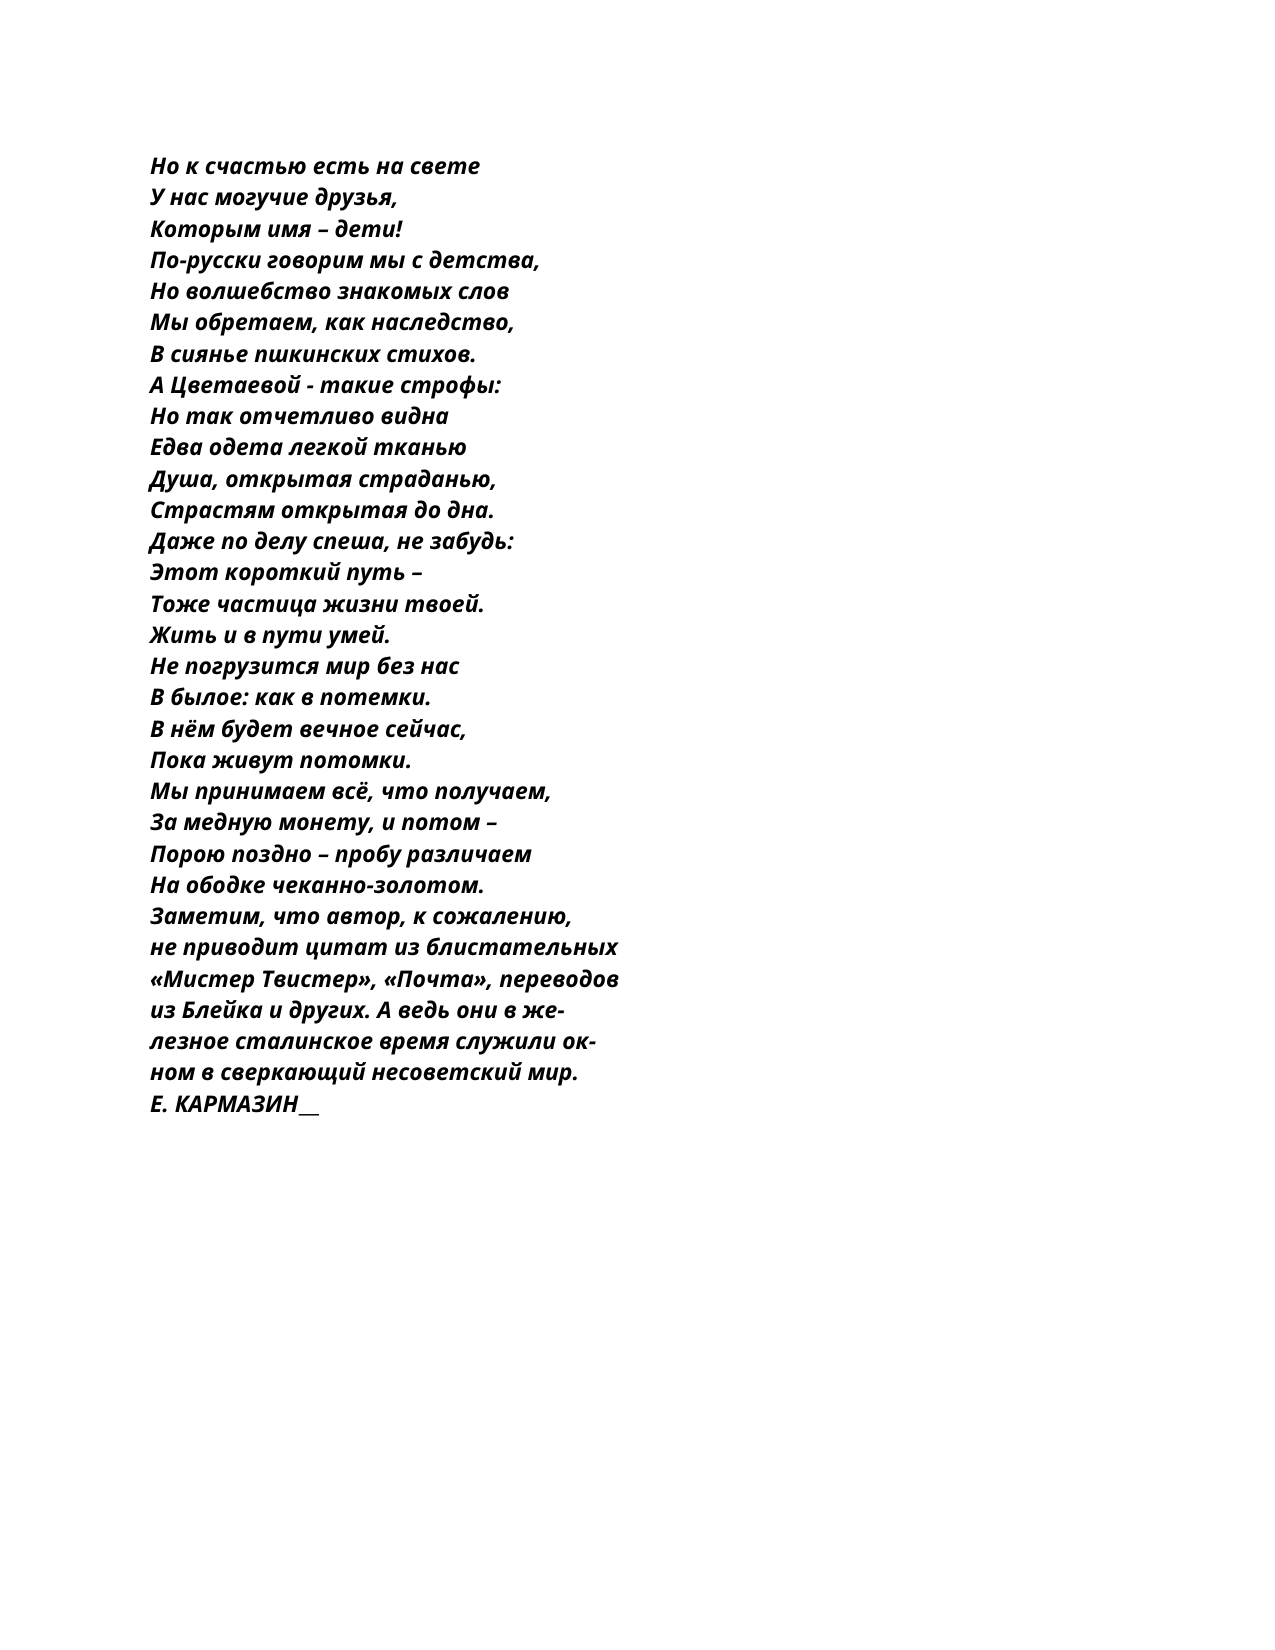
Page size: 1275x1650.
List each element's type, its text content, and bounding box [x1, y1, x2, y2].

text лезное сталинское время служили ок- [150, 1025, 1125, 1056]
text Едва одета легкой тканью [150, 431, 1125, 462]
text Пока живут потомки. [150, 744, 1125, 775]
text За медную монету, и потом – [150, 806, 1125, 837]
text Этот короткий путь – [150, 556, 1125, 587]
text не приводит цитат из блистательных [150, 931, 1125, 962]
text Мы принимаем всё, что получаем, [150, 775, 1125, 806]
text У нас могучие друзья, [150, 181, 1125, 212]
text Но так отчетливо видна [150, 400, 1125, 431]
text из Блейка и других. А ведь они в же- [150, 994, 1125, 1025]
text Мы обретаем, как наследство, [150, 306, 1125, 337]
text В былое: как в потемки. [150, 681, 1125, 712]
text По-русски говорим мы с детства, [150, 244, 1125, 275]
text В нём будет вечное сейчас, [150, 712, 1125, 744]
text В сиянье пшкинских стихов. [150, 337, 1125, 369]
text А Цветаевой - такие строфы: [150, 369, 1125, 400]
text Которым имя – дети! [150, 212, 1125, 244]
text Но волшебство знакомых слов [150, 275, 1125, 306]
text Даже по делу спеша, не забудь: [150, 525, 1125, 556]
text На ободке чеканно-золотом. [150, 869, 1125, 900]
text Но к счастью есть на свете [150, 150, 1125, 181]
text Е. КАРМАЗИН__ [150, 1087, 1125, 1119]
text ном в сверкающий несоветский мир. [150, 1056, 1125, 1087]
text Страстям открытая до дна. [150, 494, 1125, 525]
text Жить и в пути умей. [150, 619, 1125, 650]
text Порою поздно – пробу различаем [150, 837, 1125, 869]
text Не погрузится мир без нас [150, 650, 1125, 681]
text Тоже частица жизни твоей. [150, 587, 1125, 619]
text Заметим, что автор, к сожалению, [150, 900, 1125, 931]
text Душа, открытая страданью, [150, 462, 1125, 494]
text «Мистер Твистер», «Почта», переводов [150, 962, 1125, 994]
